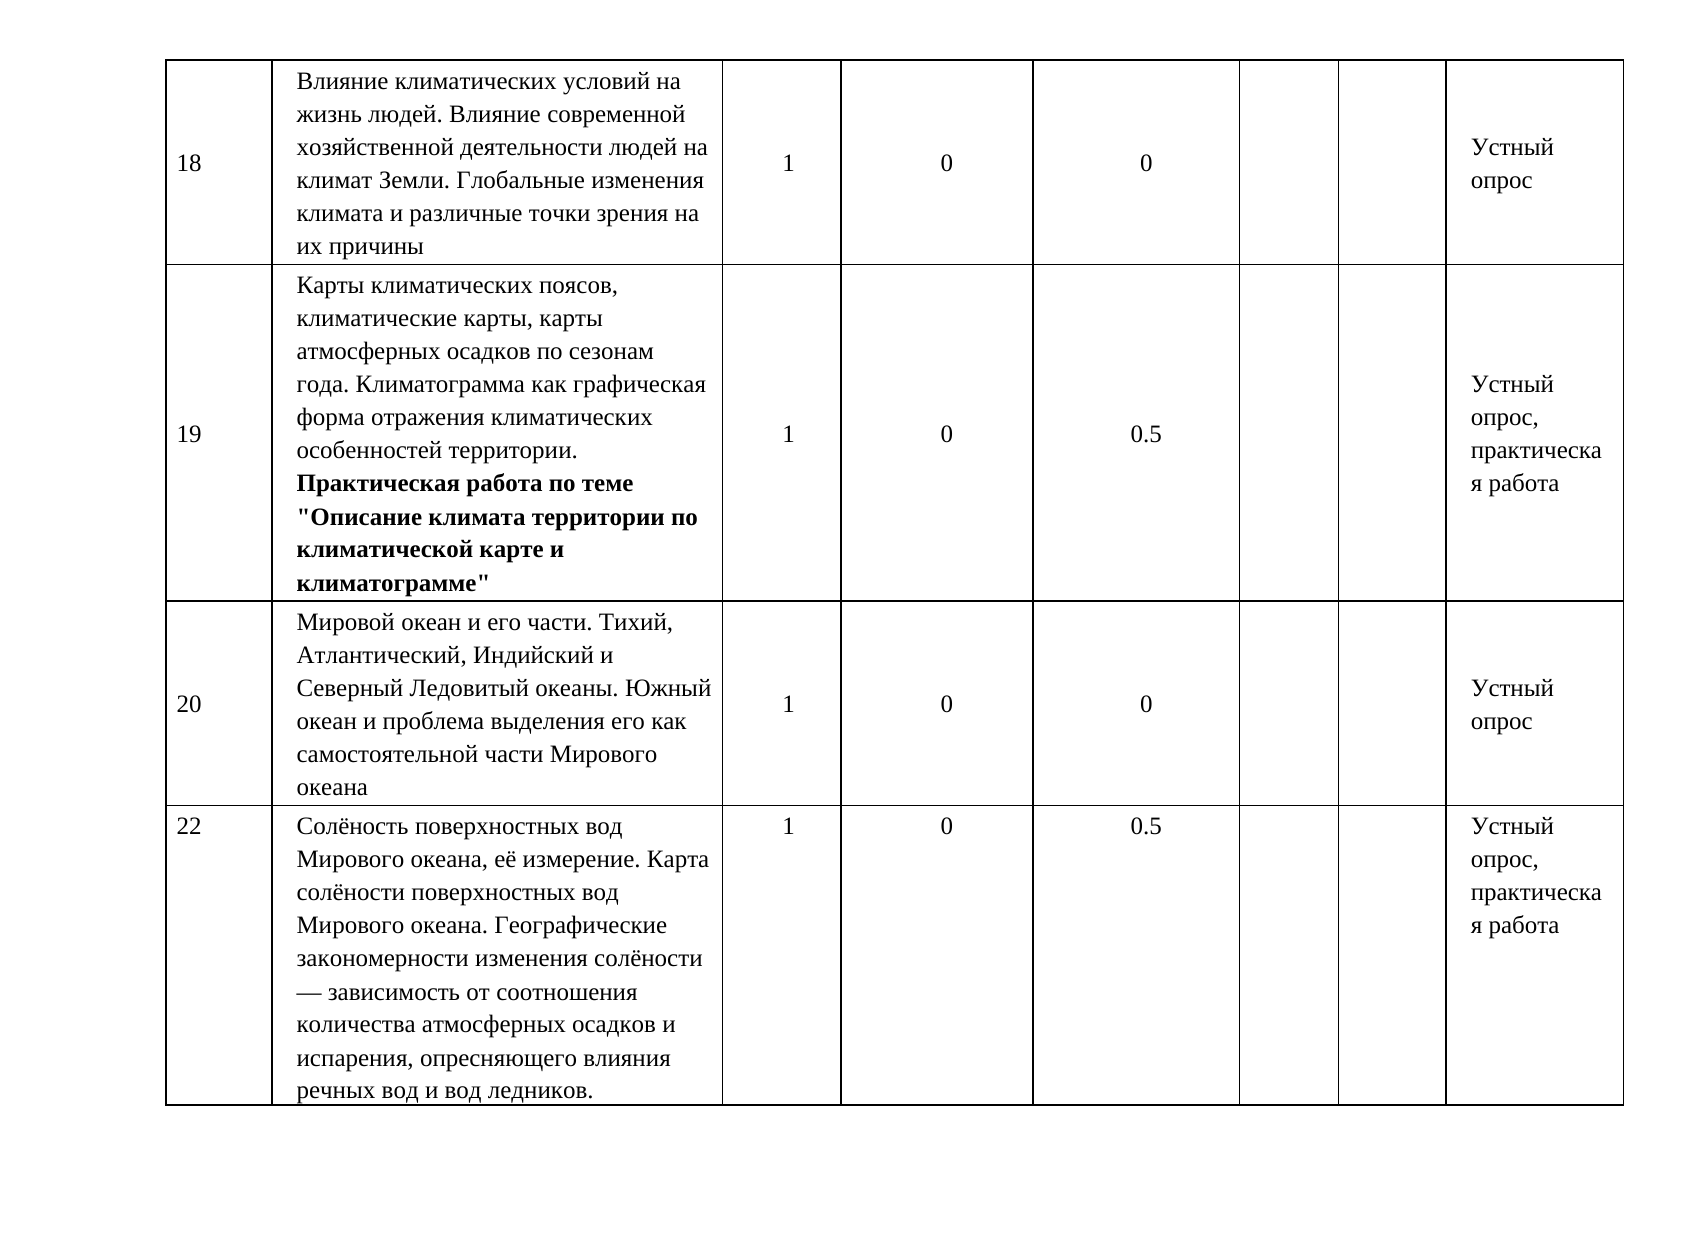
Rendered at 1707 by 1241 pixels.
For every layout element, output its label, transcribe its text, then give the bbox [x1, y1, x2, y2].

table_cell 0 [842, 602, 1032, 805]
table_cell 18 [167, 61, 271, 264]
table_cell [1339, 265, 1445, 600]
table_cell [1240, 61, 1338, 264]
table_cell Карты климатических поясов, климатические карты, карты атмосферных осадков по сезонам года. Климатограмма как графическая форма отражения климатических особенностей территории. Практическая работа по теме "Описание климата территории по климатической карте и климатограмме" [273, 265, 722, 600]
table_cell Устный опрос, практическая работа [1447, 265, 1623, 600]
table_cell 22 [167, 806, 271, 1104]
table_cell [1339, 806, 1445, 1104]
table_cell 0 [1034, 61, 1239, 264]
table_cell [1240, 602, 1338, 805]
table_cell [1339, 61, 1445, 264]
table_cell 1 [723, 61, 840, 264]
table_cell 0 [842, 806, 1032, 1104]
table_cell Устный опрос [1447, 61, 1623, 264]
table_cell 0 [842, 265, 1032, 600]
table_cell 1 [723, 806, 840, 1104]
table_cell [1447, 806, 1623, 1104]
table_cell [1240, 806, 1338, 1104]
table_cell 0 [842, 61, 1032, 264]
table_cell 19 [167, 265, 271, 600]
table_cell 1 [723, 265, 840, 600]
table_cell 20 [167, 602, 271, 805]
table_cell 0 [1034, 602, 1239, 805]
table_cell Влияние климатических условий на жизнь людей. Влияние современной хозяйственной деятельности людей на климат Земли. Глобальные изменения климата и различные точки зрения на их причины [273, 61, 722, 264]
table_cell [1339, 602, 1445, 805]
table_cell 0.5 [1034, 265, 1239, 600]
table_cell 1 [723, 602, 840, 805]
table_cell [273, 806, 722, 1104]
table_cell Устный опрос [1447, 602, 1623, 805]
table_cell 0.5 [1034, 806, 1239, 1104]
table_cell Мировой океан и его части. Тихий, Атлантический, Индийский и Северный Ледовитый океаны. Южный океан и проблема выделения его как самостоятельной части Мирового океана [273, 602, 722, 805]
table_cell [1240, 265, 1338, 600]
